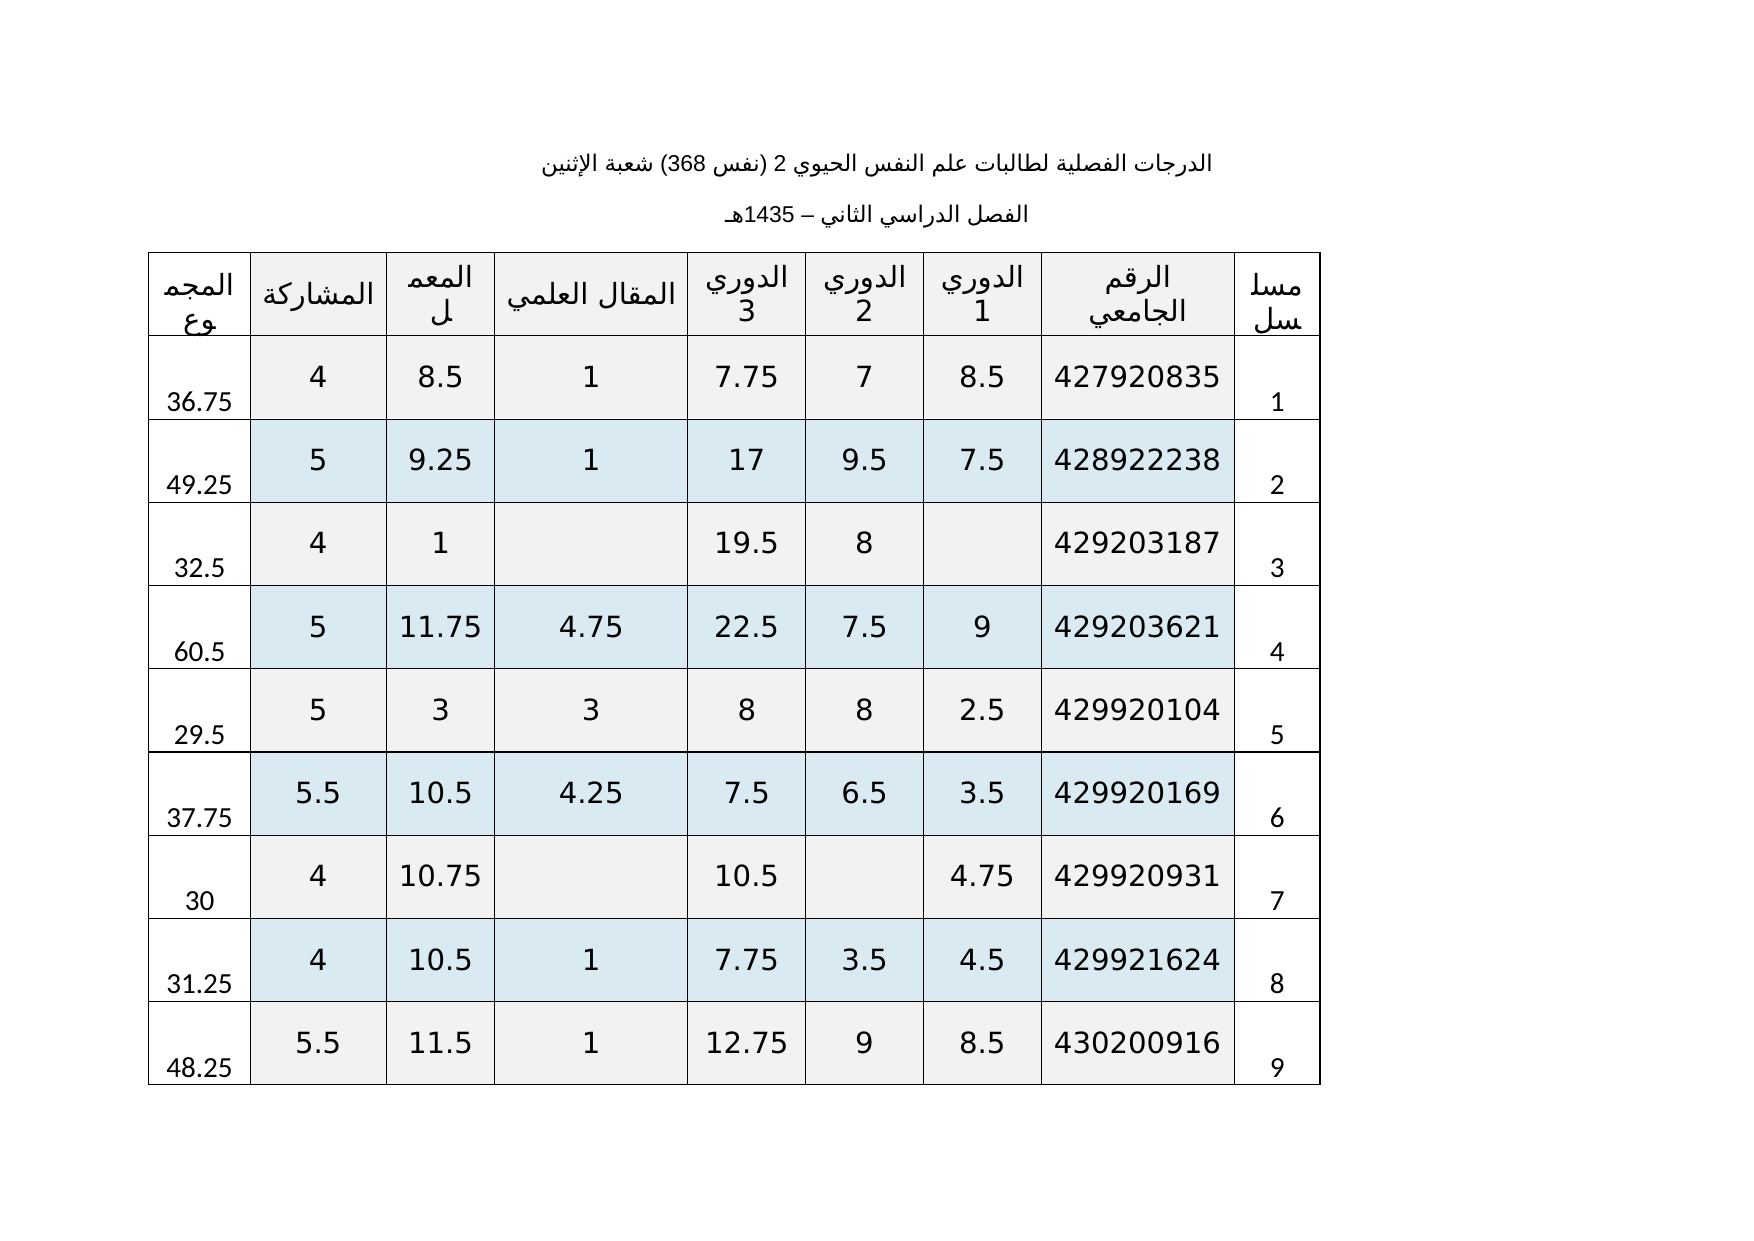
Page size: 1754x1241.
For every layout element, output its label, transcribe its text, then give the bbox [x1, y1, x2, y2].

table_cell 429203187 [1042, 503, 1234, 585]
table_header المعمل [387, 253, 494, 335]
table_header المشاركة [251, 253, 386, 335]
table_cell 4.5 [924, 919, 1041, 1001]
table_header الدوري3 [688, 253, 805, 335]
table_cell 427920835 [1042, 336, 1234, 418]
table_cell 7.75 [688, 919, 805, 1001]
table_cell 5.5 [251, 753, 386, 835]
table_cell 4 [251, 836, 386, 918]
table_cell 1 [495, 919, 687, 1001]
table_cell 429920931 [1042, 836, 1234, 918]
table_cell 6 [1235, 753, 1319, 835]
table_cell 9.25 [387, 420, 494, 502]
table_cell 8 [806, 503, 923, 585]
table_cell 1 [387, 503, 494, 585]
table_header المجموع [149, 253, 250, 335]
table_cell 4 [251, 503, 386, 585]
table_cell 36.75 [149, 336, 250, 418]
table_cell 429921624 [1042, 919, 1234, 1001]
table_cell 10.75 [387, 836, 494, 918]
table_cell 37.75 [149, 753, 250, 835]
table_cell 22.5 [688, 586, 805, 668]
table_cell 5 [251, 420, 386, 502]
table_cell 19.5 [688, 503, 805, 585]
table_cell 17 [688, 420, 805, 502]
table_cell 11.5 [387, 1002, 494, 1084]
table_cell 5 [1235, 669, 1319, 751]
table_cell 3.5 [924, 753, 1041, 835]
table_cell 4.75 [495, 586, 687, 668]
table_cell 60.5 [149, 586, 250, 668]
table_cell 29.5 [149, 669, 250, 751]
table_cell 429203621 [1042, 586, 1234, 668]
table_cell 8.5 [924, 1002, 1041, 1084]
table_cell 429920169 [1042, 753, 1234, 835]
table_cell 8 [688, 669, 805, 751]
table_cell 7.5 [924, 420, 1041, 502]
table_cell 6.5 [806, 753, 923, 835]
table_cell 8.5 [924, 336, 1041, 418]
table_cell 8.5 [387, 336, 494, 418]
text الفصل الدراسي الثاني – 1435هـ [150, 201, 1604, 227]
table_header مسلسل [1235, 253, 1319, 335]
table_cell 4.75 [924, 836, 1041, 918]
table_cell [806, 836, 923, 918]
table_cell 5 [251, 669, 386, 751]
table_cell 30 [149, 836, 250, 918]
table_cell 4 [1235, 586, 1319, 668]
table_cell 429920104 [1042, 669, 1234, 751]
table_cell 428922238 [1042, 420, 1234, 502]
table_cell 10.5 [387, 919, 494, 1001]
table_cell 7 [1235, 836, 1319, 918]
table_cell 5 [251, 586, 386, 668]
table_cell [495, 503, 687, 585]
table_cell 8 [1235, 919, 1319, 1001]
table_cell 7.5 [806, 586, 923, 668]
table_cell [495, 836, 687, 918]
table_cell 7.5 [688, 753, 805, 835]
table_cell 49.25 [149, 420, 250, 502]
table_cell 3.5 [806, 919, 923, 1001]
table_cell 9.5 [806, 420, 923, 502]
table_cell 31.25 [149, 919, 250, 1001]
table_cell 1 [495, 1002, 687, 1084]
text الدرجات الفصلية لطالبات علم النفس الحيوي 2 (نفس 368) شعبة الإثنين [150, 150, 1604, 176]
table_cell 8 [806, 669, 923, 751]
table_cell 48.25 [149, 1002, 250, 1084]
table_header الدوري2 [806, 253, 923, 335]
table_cell 9 [924, 586, 1041, 668]
table_cell 11.75 [387, 586, 494, 668]
table_cell 4 [251, 919, 386, 1001]
table_cell 1 [495, 420, 687, 502]
table_cell 7 [806, 336, 923, 418]
table_header الدوري1 [924, 253, 1041, 335]
table_cell 10.5 [688, 836, 805, 918]
table_cell 9 [1235, 1002, 1319, 1084]
table_cell 1 [495, 336, 687, 418]
table_cell 1 [1235, 336, 1319, 418]
table_cell 3 [495, 669, 687, 751]
table_cell 10.5 [387, 753, 494, 835]
table_cell 3 [387, 669, 494, 751]
table_cell 2.5 [924, 669, 1041, 751]
table_cell 5.5 [251, 1002, 386, 1084]
table_cell 4 [251, 336, 386, 418]
table_cell [924, 503, 1041, 585]
table_cell 7.75 [688, 336, 805, 418]
table_cell 3 [1235, 503, 1319, 585]
table_header المقال العلمي [495, 253, 687, 335]
table_header الرقم الجامعي [1042, 253, 1234, 335]
table_cell 9 [806, 1002, 923, 1084]
table_cell 4.25 [495, 753, 687, 835]
table_cell 2 [1235, 420, 1319, 502]
table_cell 32.5 [149, 503, 250, 585]
table_cell 12.75 [688, 1002, 805, 1084]
table_cell 430200916 [1042, 1002, 1234, 1084]
